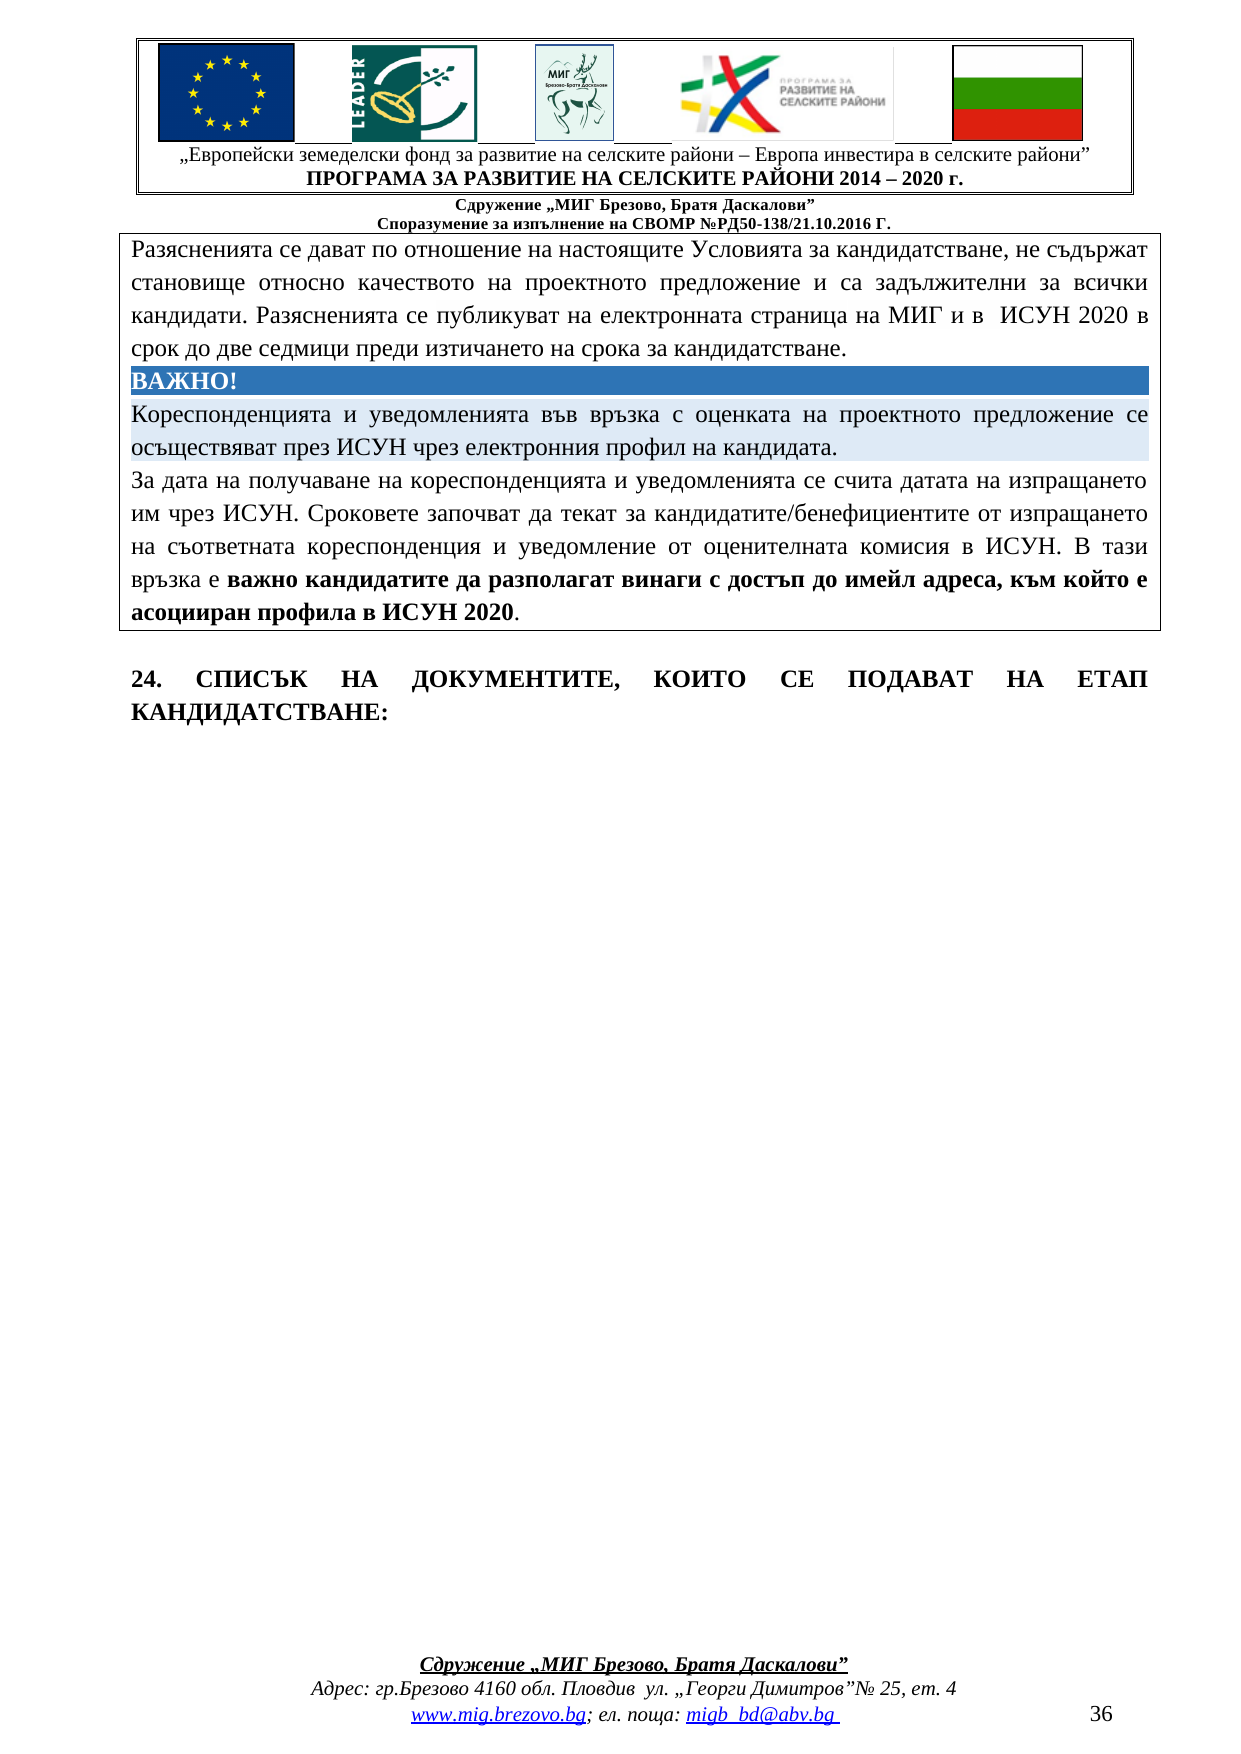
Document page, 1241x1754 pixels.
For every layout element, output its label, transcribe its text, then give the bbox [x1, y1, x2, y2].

table_cell 24. СПИСЪК НА ДОКУМЕНТИТЕ, КОИТО СЕ ПОДАВАТ НА ЕТАП КАНДИДАТСТВАНЕ: [120, 631, 1160, 730]
picture [352, 45, 478, 142]
picture [671, 47, 895, 142]
picture [536, 46, 613, 140]
